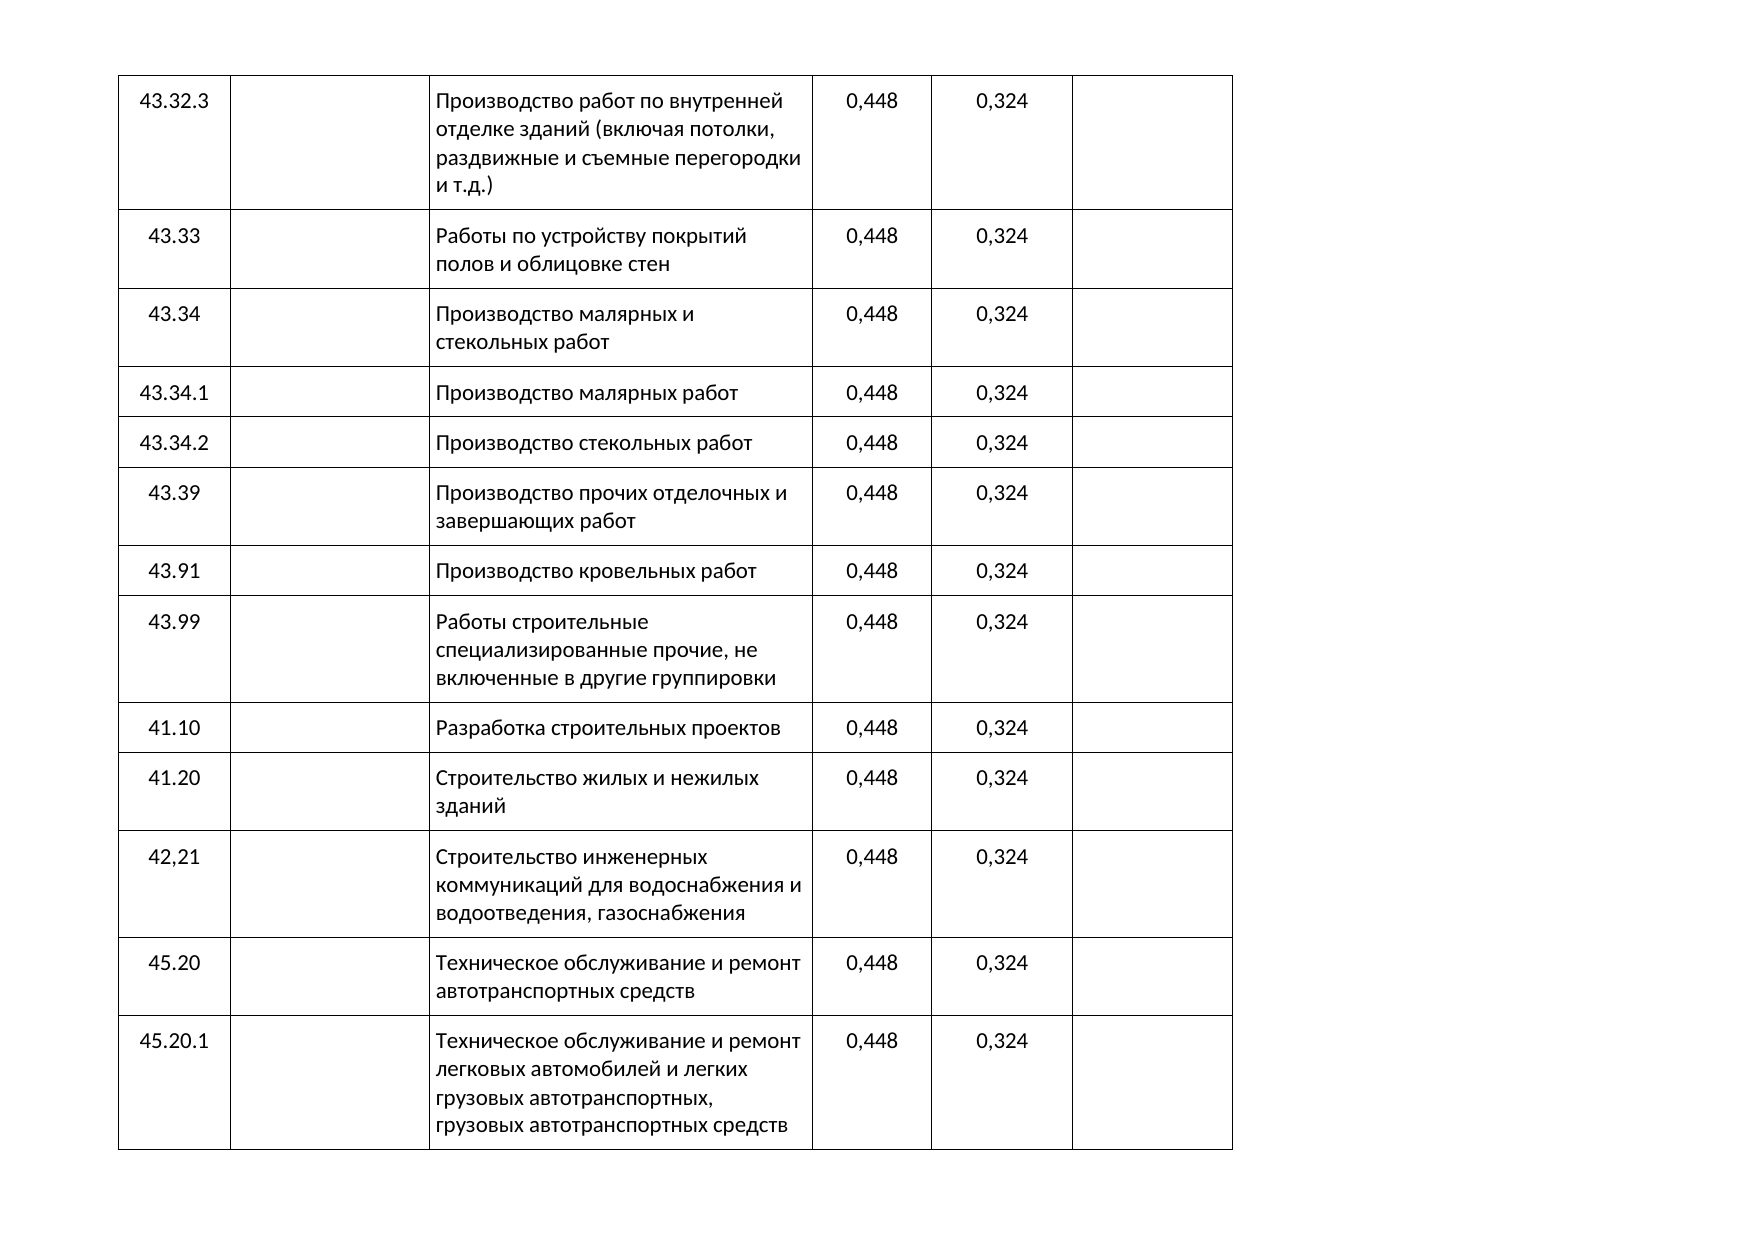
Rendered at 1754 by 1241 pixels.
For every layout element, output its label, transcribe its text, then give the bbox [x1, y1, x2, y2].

table_cell Производство прочих отделочных и завершающих работ [430, 468, 812, 545]
table_cell [231, 468, 429, 545]
table_cell 43.39 [119, 468, 230, 545]
table_cell 45.20 [119, 938, 230, 1015]
table_cell [1073, 753, 1232, 830]
table_cell 0,448 [813, 546, 931, 595]
table_cell [231, 417, 429, 467]
table_cell 0,324 [932, 468, 1072, 545]
table_cell [231, 1016, 429, 1149]
table_cell [231, 210, 429, 288]
table_cell Строительство инженерных коммуникаций для водоснабжения и водоотведения, газоснабжения [430, 831, 812, 937]
table_cell 43.32.3 [119, 76, 230, 209]
table_cell 0,448 [813, 468, 931, 545]
table_cell [1073, 76, 1232, 209]
table_cell Разработка строительных проектов [430, 703, 812, 752]
table_cell 0,448 [813, 831, 931, 937]
table_cell Техническое обслуживание и ремонт легковых автомобилей и легких грузовых автотранспортных, грузовых автотранспортных средств [430, 1016, 812, 1149]
table_cell [231, 546, 429, 595]
table_cell 43.34 [119, 289, 230, 366]
table_cell 0,448 [813, 938, 931, 1015]
table_cell [231, 753, 429, 830]
table_cell 43.34.1 [119, 367, 230, 416]
table_cell 43.33 [119, 210, 230, 288]
table_cell 0,448 [813, 76, 931, 209]
table_cell 0,448 [813, 703, 931, 752]
table_cell Производство стекольных работ [430, 417, 812, 467]
table_cell [231, 831, 429, 937]
table_cell 0,324 [932, 938, 1072, 1015]
table_cell [1073, 210, 1232, 288]
table_cell [1073, 289, 1232, 366]
table_cell 0,448 [813, 367, 931, 416]
table_cell [231, 596, 429, 702]
table_cell [1073, 417, 1232, 467]
table_cell 0,324 [932, 367, 1072, 416]
table_cell Производство работ по внутренней отделке зданий (включая потолки, раздвижные и съемные перегородки и т.д.) [430, 76, 812, 209]
table_cell [1073, 468, 1232, 545]
table_cell 0,324 [932, 210, 1072, 288]
table_cell 0,324 [932, 289, 1072, 366]
table_cell [1073, 546, 1232, 595]
table_cell [231, 76, 429, 209]
table_cell Техническое обслуживание и ремонт автотранспортных средств [430, 938, 812, 1015]
table_cell Производство кровельных работ [430, 546, 812, 595]
table_cell 45.20.1 [119, 1016, 230, 1149]
table_cell 0,324 [932, 753, 1072, 830]
table_cell 41.10 [119, 703, 230, 752]
table_cell 0,448 [813, 417, 931, 467]
table_cell 0,324 [932, 1016, 1072, 1149]
table_cell 0,448 [813, 289, 931, 366]
table_cell [231, 703, 429, 752]
table_cell [231, 289, 429, 366]
table_cell [1073, 1016, 1232, 1149]
table_cell [1073, 938, 1232, 1015]
table_cell 0,448 [813, 596, 931, 702]
table_cell Производство малярных работ [430, 367, 812, 416]
table_cell 0,448 [813, 210, 931, 288]
table_cell Работы строительные специализированные прочие, не включенные в другие группировки [430, 596, 812, 702]
table_cell 0,448 [813, 753, 931, 830]
table_cell [231, 367, 429, 416]
table_cell Производство малярных и стекольных работ [430, 289, 812, 366]
table_cell [1073, 831, 1232, 937]
table_cell 0,324 [932, 417, 1072, 467]
table_cell Работы по устройству покрытий полов и облицовке стен [430, 210, 812, 288]
table_cell 0,448 [813, 1016, 931, 1149]
table_cell 0,324 [932, 76, 1072, 209]
table_cell 43.91 [119, 546, 230, 595]
table_cell 0,324 [932, 831, 1072, 937]
table_cell 43.99 [119, 596, 230, 702]
table_cell Строительство жилых и нежилых зданий [430, 753, 812, 830]
table_cell 43.34.2 [119, 417, 230, 467]
table_cell [231, 938, 429, 1015]
table_cell [1073, 703, 1232, 752]
table_cell 0,324 [932, 546, 1072, 595]
table_cell 0,324 [932, 596, 1072, 702]
table_cell [1073, 596, 1232, 702]
table_cell 42,21 [119, 831, 230, 937]
table_cell [1073, 367, 1232, 416]
table_cell 41.20 [119, 753, 230, 830]
table_cell 0,324 [932, 703, 1072, 752]
